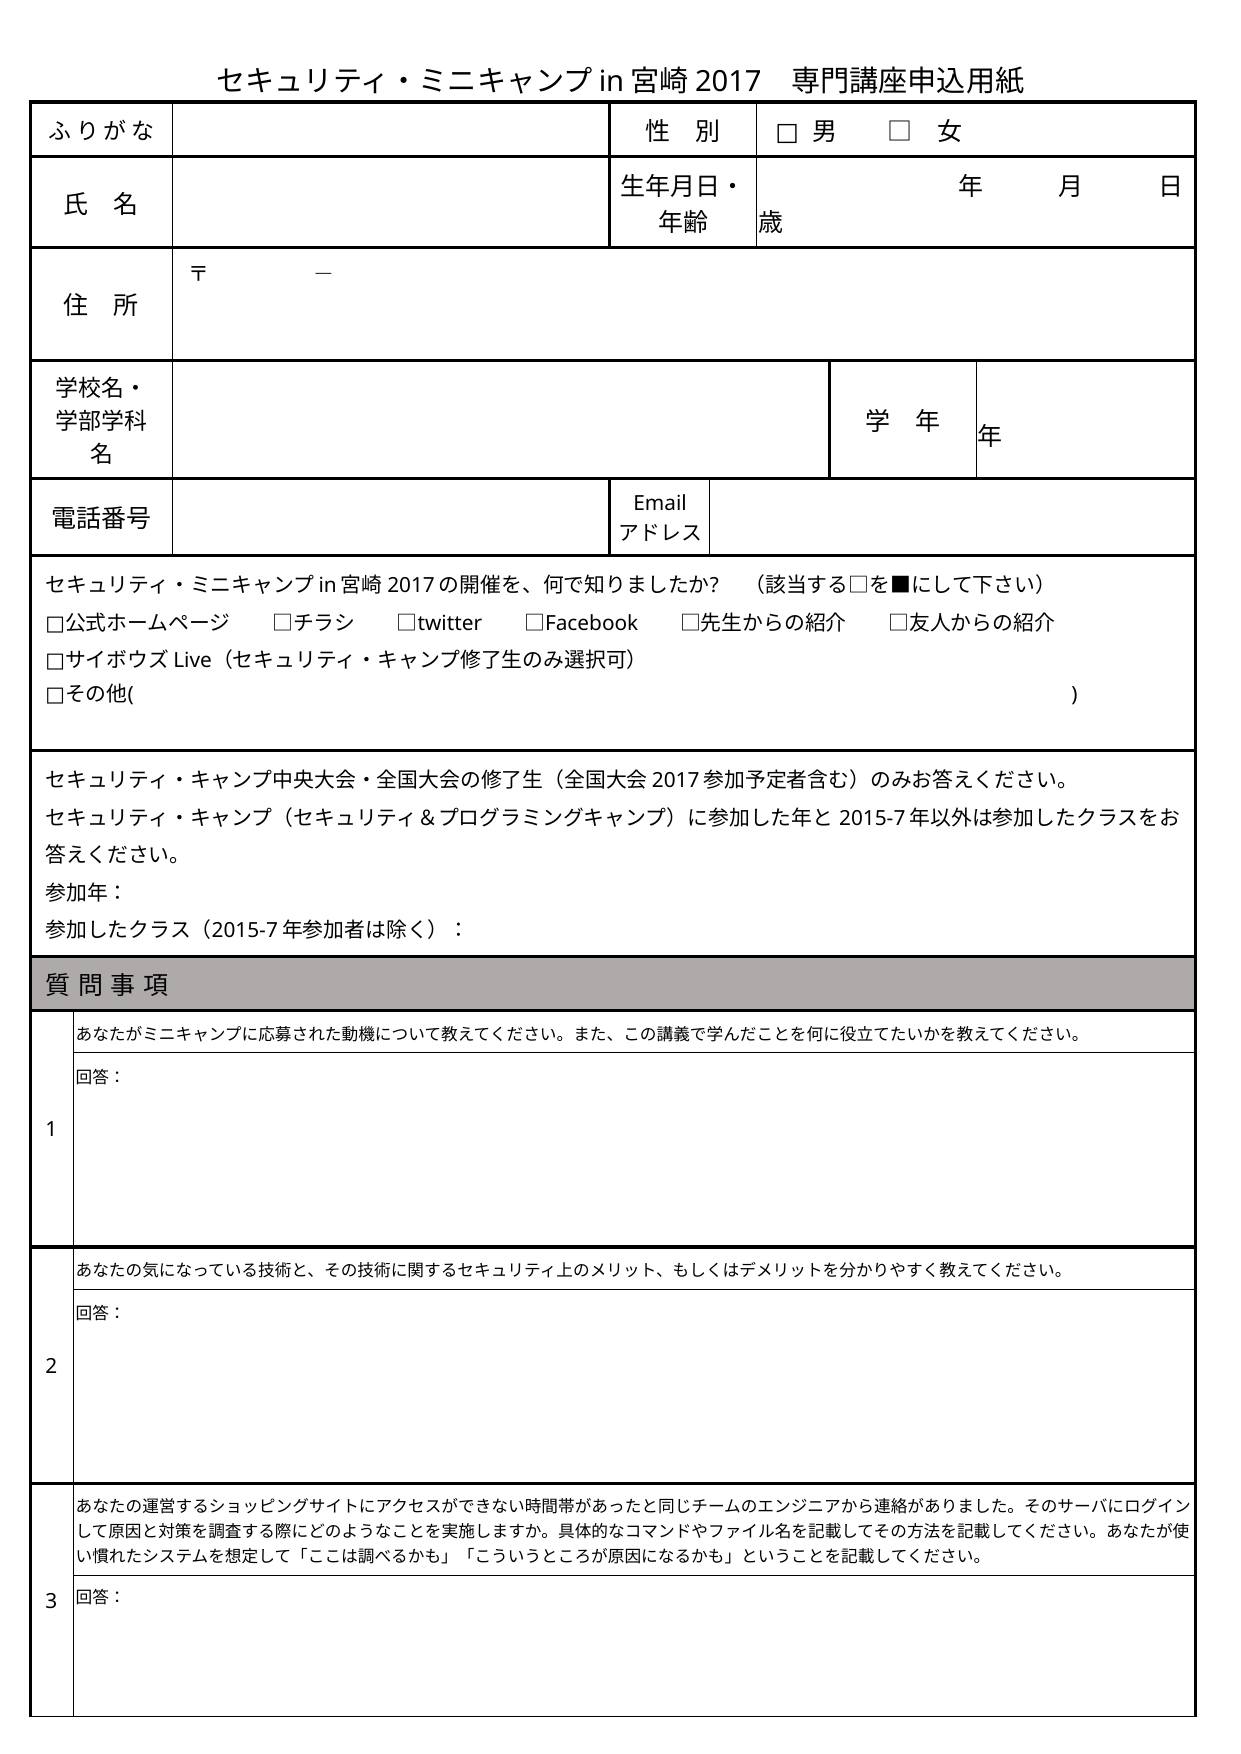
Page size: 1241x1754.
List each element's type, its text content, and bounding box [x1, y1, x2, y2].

table_cell セキュリティ・ミニキャンプin宮崎 2017の開催を、何で知りましたか? （該当する□を■にして下さい） □公式ホームページ □チラシ □twitter □Facebook □先生からの紹介 □友人からの紹介 □サイボウズLive（セキュリティ・キャンプ修了生のみ選択可） □その他( ) [32, 557, 1194, 749]
table_cell Email アドレス [611, 480, 709, 554]
table_cell 氏名 [32, 158, 172, 246]
table_cell [710, 480, 1194, 554]
table_cell 1 [32, 1012, 73, 1245]
table_cell [173, 480, 608, 554]
table_cell 電話番号 [32, 480, 172, 554]
table_header 性別 [611, 104, 756, 155]
table_cell 回答： [74, 1290, 1194, 1482]
table_cell 年 月 日 歳 [757, 158, 1194, 246]
table_cell あなたがミニキャンプに応募された動機について教えてください。また、この講義で学んだことを何に役立てたいかを教えてください。 [74, 1012, 1194, 1052]
table_cell 質問事項 [32, 958, 1194, 1009]
table_header [173, 104, 608, 155]
table_cell あなたの気になっている技術と、その技術に関するセキュリティ上のメリット、もしくはデメリットを分かりやすく教えてください。 [74, 1249, 1194, 1288]
table_cell [173, 158, 608, 246]
table_cell 回答： [74, 1576, 1194, 1716]
table_cell 生年月日・年齢 [611, 158, 756, 246]
table_cell 2 [32, 1249, 73, 1482]
text セキュリティ・ミニキャンプin宮崎 2017 専門講座申込用紙 [30, 58, 1210, 100]
table_cell あなたの運営するショッピングサイトにアクセスができない時間帯があったと同じチームのエンジニアから連絡がありました。そのサーバにログインして原因と対策を調査する際にどのようなことを実施しますか。具体的なコマンドやファイル名を記載してその方法を記載してください。あなたが使い慣れたシステムを想定して「ここは調べるかも」「こういうところが原因になるかも」ということを記載してください。 [74, 1485, 1194, 1575]
table_cell 学校名・学部学科名 [32, 362, 172, 477]
table_cell [173, 362, 828, 477]
table_cell 学年 [831, 362, 976, 477]
table_cell 住所 [32, 249, 172, 359]
table_cell 3 [32, 1485, 73, 1716]
table_cell 回答： [74, 1053, 1194, 1245]
table_header ふりがな [32, 104, 172, 155]
table_cell セキュリティ・キャンプ中央大会・全国大会の修了生（全国大会2017参加予定者含む）のみお答えください。 セキュリティ・キャンプ（セキュリティ＆プログラミングキャンプ）に参加した年と2015-7年以外は参加したクラスをお答えください。 参加年： 参加したクラス（2015-7年参加者は除く）： [32, 752, 1194, 955]
table_header 男 □ 女 [757, 104, 1194, 155]
table_cell 〒 － [173, 249, 1194, 359]
table_cell 年 [977, 362, 1194, 477]
